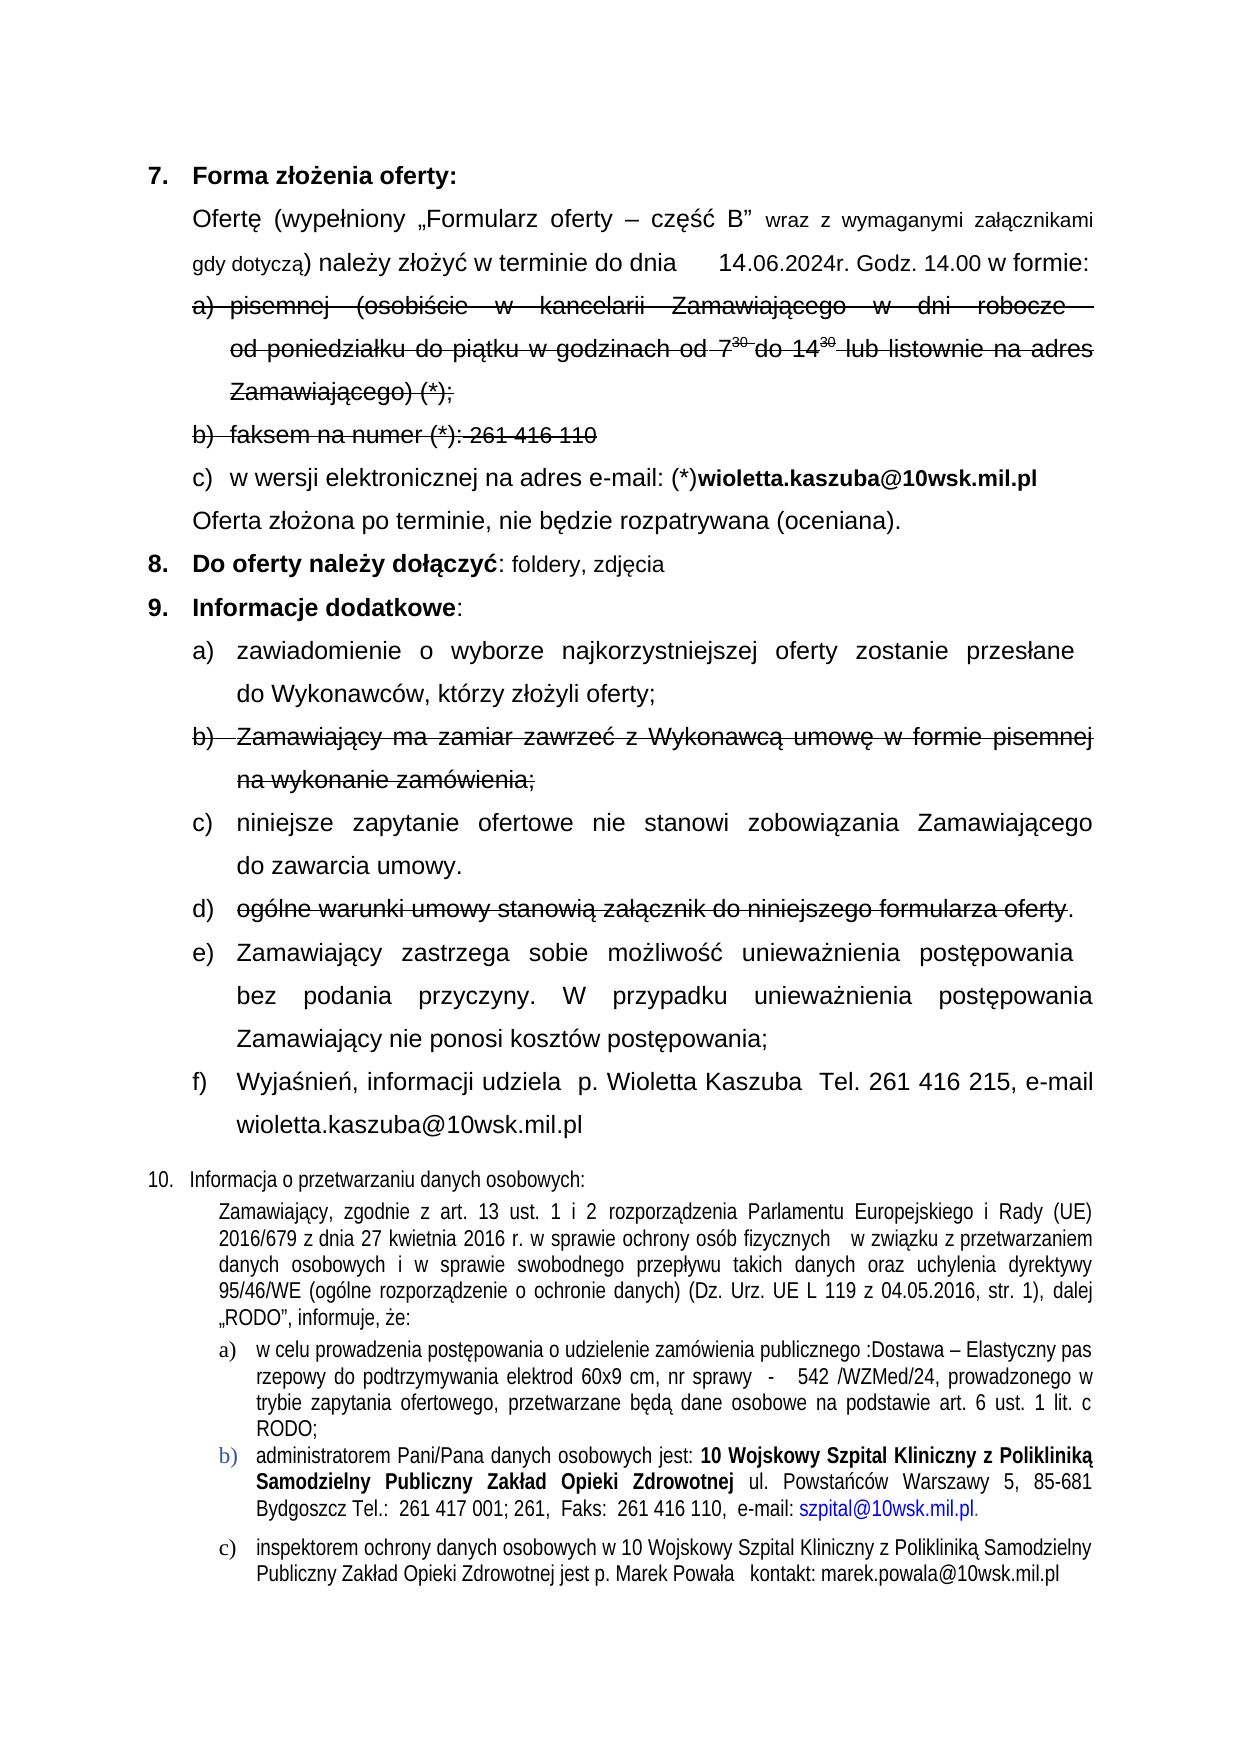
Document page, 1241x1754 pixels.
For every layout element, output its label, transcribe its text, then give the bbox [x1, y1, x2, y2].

text 10. Informacja o przetwarzaniu danych osobowych: [148, 1166, 1092, 1192]
list ogólne warunki umowy stanowią załącznik do niniejszego formularza oferty. [192, 894, 1094, 923]
text Zamawiający, zgodnie z art. 13 ust. 1 i 2 rozporządzenia Parlamentu Europejskiego i Rady (UE) 2016/679 z dnia 27 kwietnia 2016 r. w sprawie ochrony osób fizycznych w związku z przetwarzaniem danych osobowych i w sprawie swobodnego przepływu takich danych oraz uchylenia dyrektywy 95/46/WE (ogólne rozporządzenie o ochronie danych) (Dz. Urz. UE L 119 z 04.05.2016, str. 1), dalej „RODO”, informuje, że: [218, 1198, 1092, 1330]
list w celu prowadzenia postępowania o udzielenie zamówienia publicznego :Dostawa – Elastyczny pas rzepowy do podtrzymywania elektrod 60x9 cm, nr sprawy - 542 /WZMed/24, prowadzonego w trybie zapytania ofertowego, przetwarzane będą dane osobowe na podstawie art. 6 ust. 1 lit. c RODO; [218, 1336, 1092, 1442]
text Oferta złożona po terminie, nie będzie rozpatrywana (oceniana). [192, 506, 1094, 535]
list pisemnej (osobiście w kancelarii Zamawiającego w dni robocze od poniedziałku do piątku w godzinach od 730 do 1430 lub listownie na adres Zamawiającego) (*); [192, 308, 1094, 406]
list Forma złożenia oferty: [148, 161, 1094, 190]
list Do oferty należy dołączyć: foldery, zdjęcia [148, 549, 1094, 578]
list Zamawiający zastrzega sobie możliwość unieważnienia postępowania bez podania przyczyny. W przypadku unieważnienia postępowania Zamawiający nie ponosi kosztów postępowania; [192, 937, 1094, 1052]
list Zamawiający ma zamiar zawrzeć z Wykonawcą umowę w formie pisemnej na wykonanie zamówienia; [192, 722, 1094, 738]
list inspektorem ochrony danych osobowych w 10 Wojskowy Szpital Kliniczny z Polikliniką Samodzielny Publiczny Zakład Opieki Zdrowotnej jest p. Marek Powała kontakt: marek.powala@10wsk.mil.pl [218, 1533, 1092, 1586]
list faksem na numer (*): 261 416 110 [192, 420, 1094, 449]
list zawiadomienie o wyborze najkorzystniejszej oferty zostanie przesłane do Wykonawców, którzy złożyli oferty; [192, 636, 1094, 707]
list Informacje dodatkowe: [148, 592, 1094, 621]
list administratorem Pani/Pana danych osobowych jest: 10 Wojskowy Szpital Kliniczny z Polikliniką Samodzielny Publiczny Zakład Opieki Zdrowotnej ul. Powstańców Warszawy 5, 85-681 Bydgoszcz Tel.: 261 417 001; 261, Faks: 261 416 110, e-mail: szpital@10wsk.mil.pl. [219, 1442, 1092, 1521]
list Wyjaśnień, informacji udziela p. Wioletta Kaszuba Tel. 261 416 215, e-mail wioletta.kaszuba@10wsk.mil.pl [192, 1067, 1094, 1139]
text Ofertę (wypełniony „Formularz oferty – część B” wraz z wymaganymi załącznikami gdy dotyczą) należy złożyć w terminie do dnia 14.06.2024r. Godz. 14.00 w formie: [192, 204, 1094, 276]
list Zamawiający ma zamiar zawrzeć z Wykonawcą umowę w formie pisemnej na wykonanie zamówienia; [192, 739, 1094, 794]
list niniejsze zapytanie ofertowe nie stanowi zobowiązania Zamawiającego do zawarcia umowy. [192, 808, 1094, 880]
list w wersji elektronicznej na adres e-mail: (*)wioletta.kaszuba@10wsk.mil.pl [192, 463, 1094, 492]
list pisemnej (osobiście w kancelarii Zamawiającego w dni robocze od poniedziałku do piątku w godzinach od 730 do 1430 lub listownie na adres Zamawiającego) (*); [192, 291, 1094, 306]
